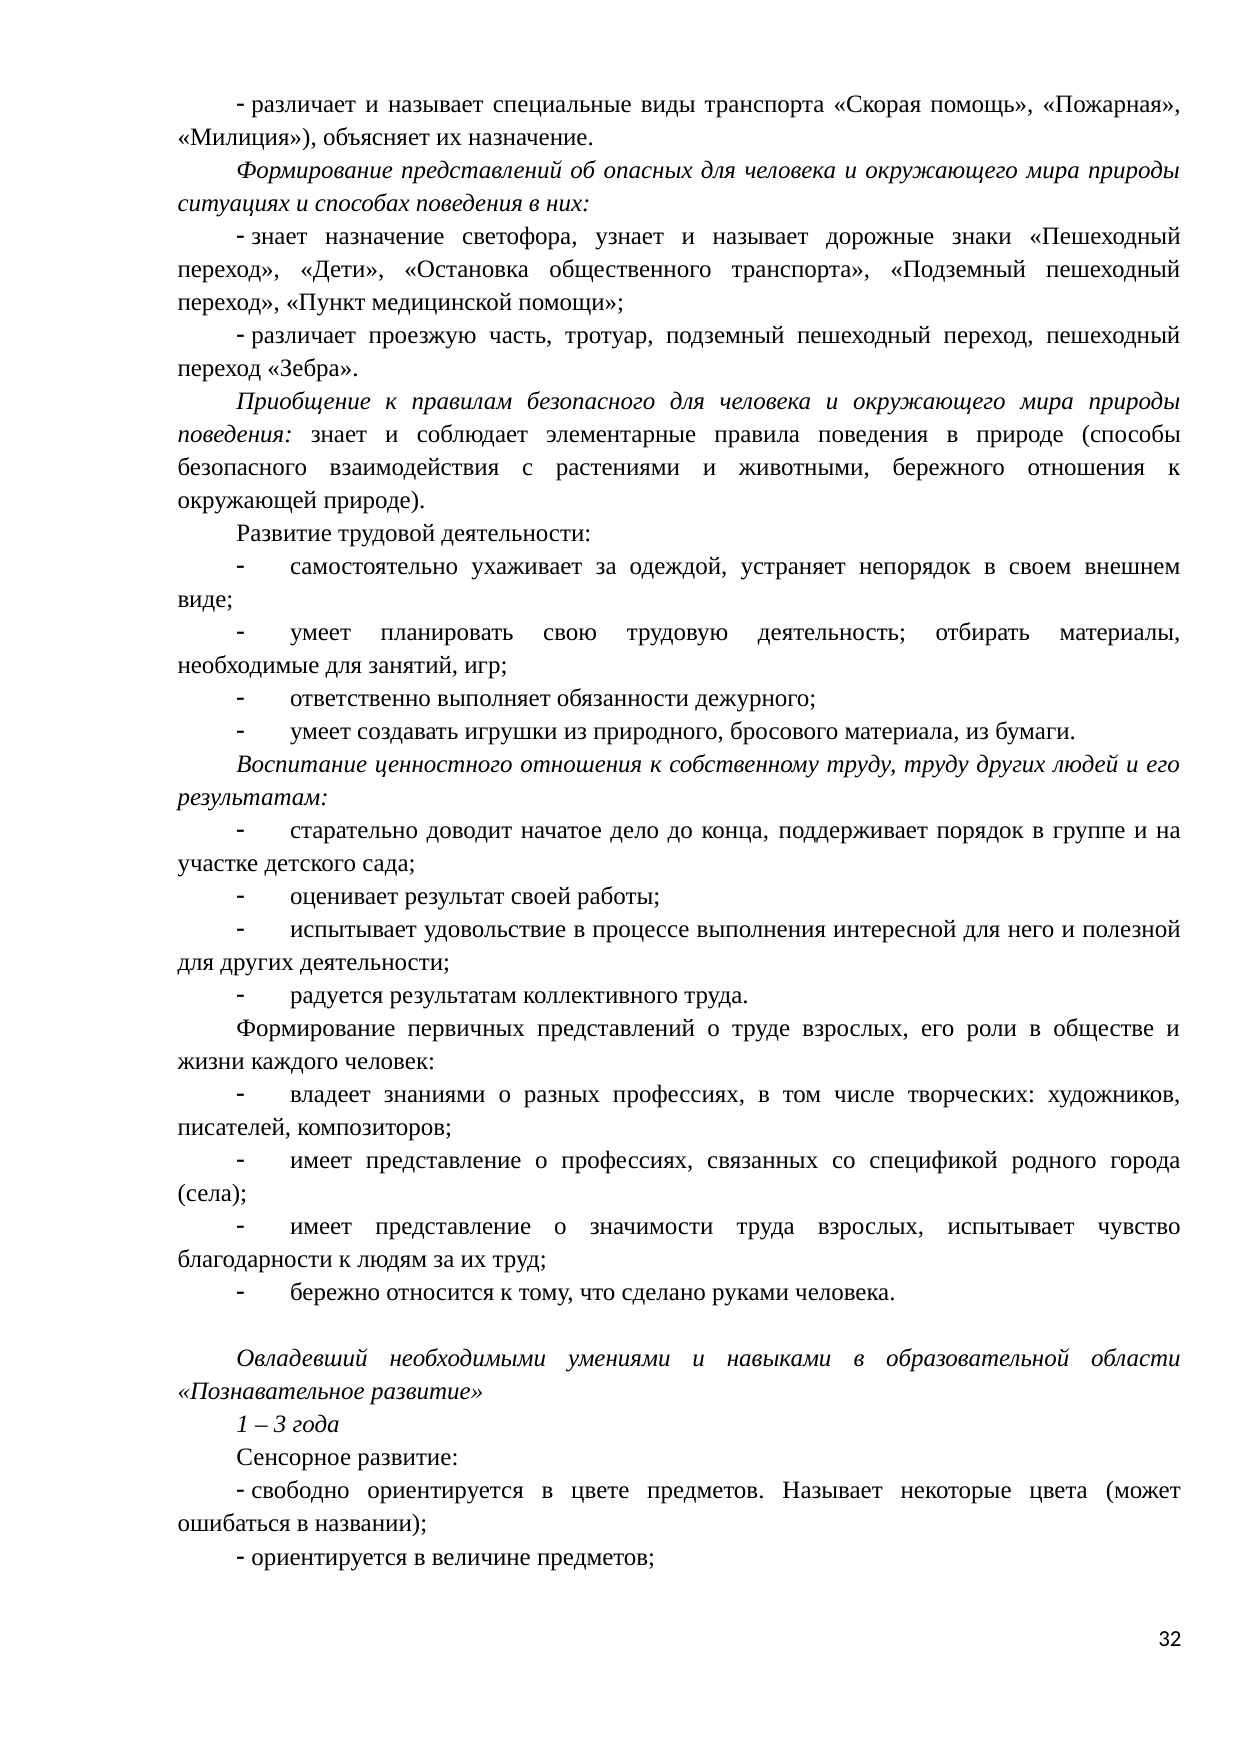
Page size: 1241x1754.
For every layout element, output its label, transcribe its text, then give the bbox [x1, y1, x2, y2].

list умеет планировать свою трудовую деятельность; отбирать материалы, необходимые для занятий, игр; [177, 617, 1181, 679]
text Приобщение к правилам безопасного для человека и окружающего мира природы поведения: знает и соблюдает элементарные правила поведения в природе (способы безопасного взаимодействия с растениями и животными, бережного отношения к окружающей природе). [177, 386, 1181, 514]
text Развитие трудовой деятельности: [177, 518, 1181, 547]
text Формирование представлений об опасных для человека и окружающего мира природы ситуациях и способах поведения в них: [177, 155, 1181, 216]
list самостоятельно ухаживает за одеждой, устраняет непорядок в своем внешнем виде; [177, 551, 1181, 613]
list различает и называет специальные виды транспорта «Скорая помощь», «Пожарная», «Милиция»), объясняет их назначение. [177, 89, 1181, 150]
text Сенсорное развитие: [177, 1442, 1181, 1471]
list знает назначение светофора, узнает и называет дорожные знаки «Пешеходный переход», «Дети», «Остановка общественного транспорта», «Подземный пешеходный переход», «Пункт медицинской помощи»; [177, 221, 1181, 316]
list испытывает удовольствие в процессе выполнения интересной для него и полезной для других деятельности; [177, 914, 1181, 976]
list владеет знаниями о разных профессиях, в том числе творческих: художников, писателей, композиторов; [177, 1079, 1181, 1141]
text Формирование первичных представлений о труде взрослых, его роли в обществе и жизни каждого человек: [177, 1013, 1181, 1075]
list различает проезжую часть, тротуар, подземный пешеходный переход, пешеходный переход «Зебра». [177, 320, 1181, 382]
list свободно ориентируется в цвете предметов. Называет некоторые цвета (может ошибаться в названии); [177, 1476, 1181, 1537]
list умеет создавать игрушки из природного, бросового материала, из бумаги. [177, 716, 1181, 745]
list старательно доводит начатое дело до конца, поддерживает порядок в группе и на участке детского сада; [177, 815, 1181, 877]
text 1 – 3 года [177, 1409, 1181, 1438]
list радуется результатам коллективного труда. [177, 980, 1181, 1009]
list оценивает результат своей работы; [177, 881, 1181, 910]
list ответственно выполняет обязанности дежурного; [177, 683, 1181, 712]
list бережно относится к тому, что сделано руками человека. [177, 1277, 1181, 1306]
list имеет представление о профессиях, связанных со спецификой родного города (села); [177, 1145, 1181, 1207]
text Воспитание ценностного отношения к собственному труду, труду других людей и его результатам: [177, 749, 1181, 811]
text Овладевший необходимыми умениями и навыками в образовательной области «Познавательное развитие» [177, 1343, 1181, 1405]
list ориентируется в величине предметов; [177, 1542, 1181, 1570]
list имеет представление о значимости труда взрослых, испытывает чувство благодарности к людям за их труд; [177, 1211, 1181, 1273]
